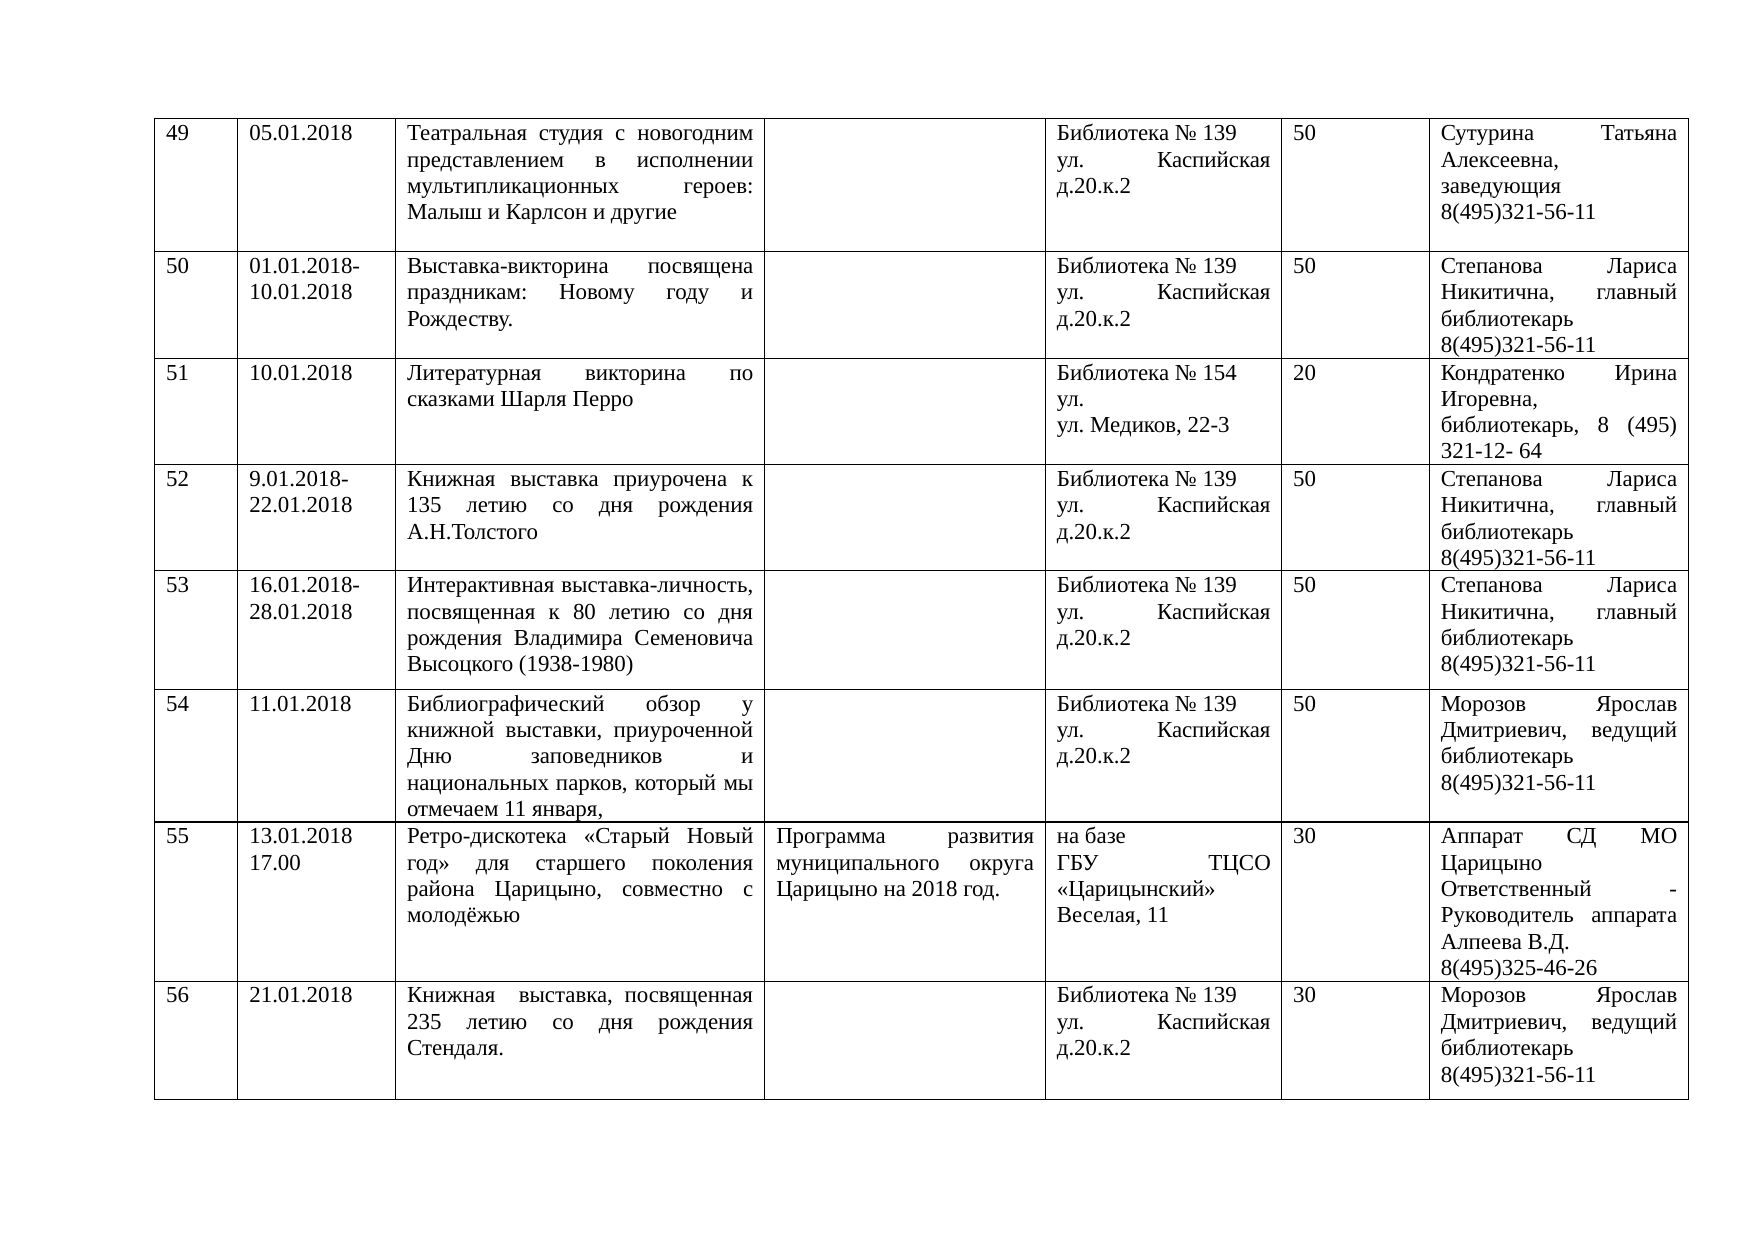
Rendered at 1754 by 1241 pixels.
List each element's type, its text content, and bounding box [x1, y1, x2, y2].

table_cell Интерактивная выставка-личность, посвященная к 80 летию со дня рождения Владимира Семеновича Высоцкого (1938-1980) [396, 571, 764, 688]
table_cell Библиотека № 139 ул. Каспийская д.20.к.2 [1046, 982, 1281, 1099]
table_cell 53 [155, 571, 237, 688]
table_cell Библиотека № 154 ул. ул. Медиков, 22-3 [1046, 359, 1281, 464]
table_cell Степанова Лариса Никитична, главный библиотекарь 8(495)321-56-11 [1430, 571, 1688, 688]
table_cell Библиотека № 139 ул. Каспийская д.20.к.2 [1046, 465, 1281, 570]
table_cell 16.01.2018-28.01.2018 [238, 571, 395, 688]
table_cell [765, 119, 1045, 251]
table_cell 13.01.2018 17.00 [238, 823, 395, 981]
table_cell Литературная викторина по сказками Шарля Перро [396, 359, 764, 464]
table_cell 01.01.2018-10.01.2018 [238, 252, 395, 357]
table_cell 10.01.2018 [238, 359, 395, 464]
table_cell 11.01.2018 [238, 690, 395, 821]
table_cell Степанова Лариса Никитична, главный библиотекарь 8(495)321-56-11 [1430, 252, 1688, 357]
table_cell 55 [155, 823, 237, 981]
table_cell 50 [1282, 690, 1429, 821]
table_cell 50 [155, 252, 237, 357]
table_cell Морозов Ярослав Дмитриевич, ведущий библиотекарь 8(495)321-56-11 [1430, 690, 1688, 821]
table_cell 9.01.2018-22.01.2018 [238, 465, 395, 570]
table_cell 05.01.2018 [238, 119, 395, 251]
table_cell Морозов Ярослав Дмитриевич, ведущий библиотекарь 8(495)321-56-11 [1430, 982, 1688, 1099]
table_cell 30 [1282, 982, 1429, 1099]
table_cell 56 [155, 982, 237, 1099]
table_cell Библиотека № 139 ул. Каспийская д.20.к.2 [1046, 252, 1281, 357]
table_cell на базе ГБУ ТЦСО «Царицынский» Веселая, 11 [1046, 823, 1281, 981]
table_cell Сутурина Татьяна Алексеевна, заведующия 8(495)321-56-11 [1430, 119, 1688, 251]
table_cell [765, 690, 1045, 821]
table_cell 50 [1282, 465, 1429, 570]
table_cell Библиотека № 139 ул. Каспийская д.20.к.2 [1046, 571, 1281, 688]
table_cell Ретро-дискотека «Старый Новый год» для старшего поколения района Царицыно, совместно с молодёжью [396, 823, 764, 981]
table_cell Книжная выставка, посвященная 235 летию со дня рождения Стендаля. [396, 982, 764, 1099]
table_cell Библиотека № 139 ул. Каспийская д.20.к.2 [1046, 119, 1281, 251]
table_cell Выставка-викторина посвящена праздникам: Новому году и Рождеству. [396, 252, 764, 357]
table_cell 51 [155, 359, 237, 464]
table_cell 50 [1282, 571, 1429, 688]
table_cell 50 [1282, 119, 1429, 251]
table_cell [765, 571, 1045, 688]
table_cell [765, 982, 1045, 1099]
table_cell Степанова Лариса Никитична, главный библиотекарь 8(495)321-56-11 [1430, 465, 1688, 570]
table_cell Программа развития муниципального округа Царицыно на 2018 год. [765, 823, 1045, 981]
table_cell Библиотека № 139 ул. Каспийская д.20.к.2 [1046, 690, 1281, 821]
table_cell Театральная студия с новогодним представлением в исполнении мультипликационных героев: Малыш и Карлсон и другие [396, 119, 764, 251]
table_cell Книжная выставка приурочена к 135 летию со дня рождения А.Н.Толстого [396, 465, 764, 570]
table_cell 30 [1282, 823, 1429, 981]
table_cell Кондратенко Ирина Игоревна, библиотекарь, 8 (495) 321-12- 64 [1430, 359, 1688, 464]
table_cell Аппарат СД МО Царицыно Ответственный - Руководитель аппарата Алпеева В.Д. 8(495)325-46-26 [1430, 823, 1688, 981]
table_cell Библиографический обзор у книжной выставки, приуроченной Дню заповедников и национальных парков, который мы отмечаем 11 января, [396, 690, 764, 821]
table_cell 50 [1282, 252, 1429, 357]
table_cell 49 [155, 119, 237, 251]
table_cell 54 [155, 690, 237, 821]
table_cell 21.01.2018 [238, 982, 395, 1099]
table_cell [765, 252, 1045, 357]
table_cell [765, 465, 1045, 570]
table_cell 20 [1282, 359, 1429, 464]
table_cell [765, 359, 1045, 464]
table_cell 52 [155, 465, 237, 570]
